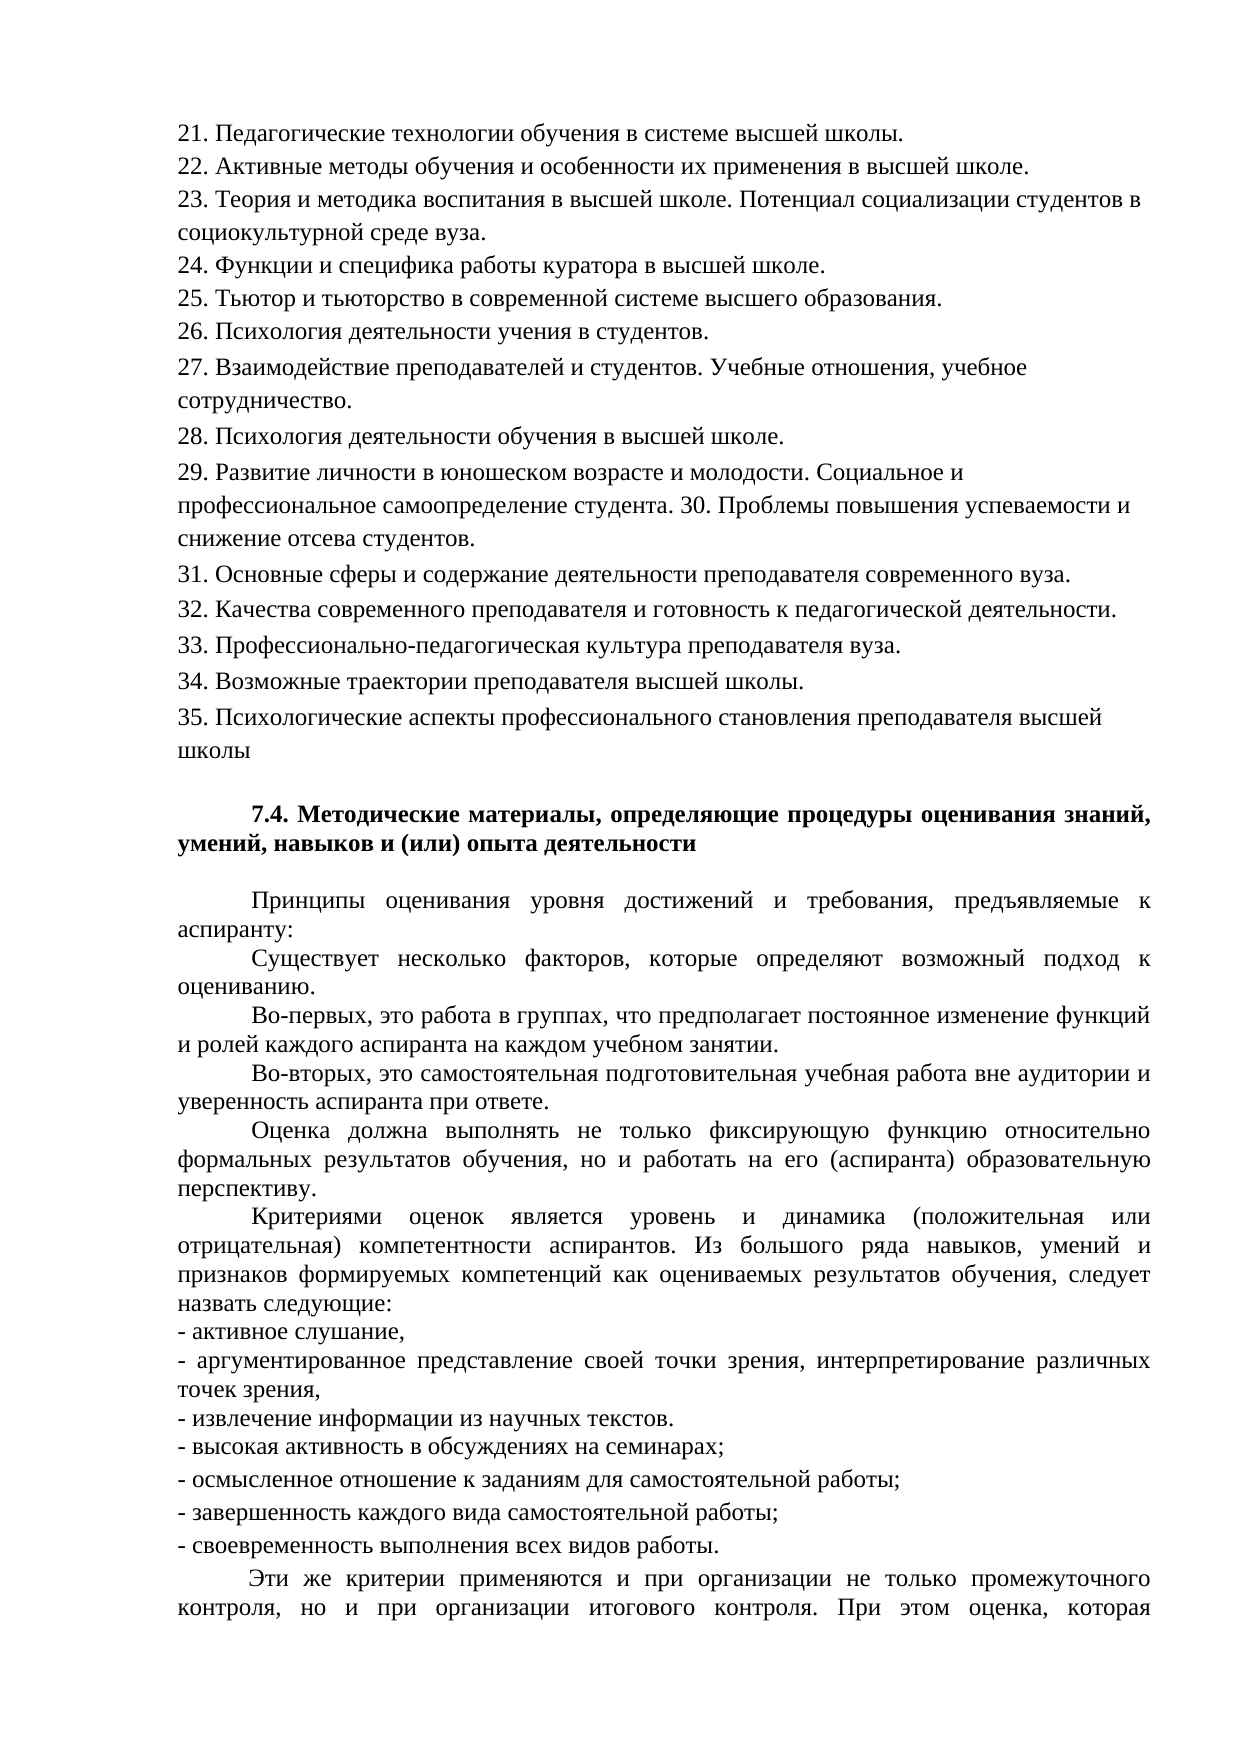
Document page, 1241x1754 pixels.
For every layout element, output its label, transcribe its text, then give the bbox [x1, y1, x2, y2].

text Существует несколько факторов, которые определяют возможный подход к оцениванию. [177, 943, 1152, 1000]
text 21. Педагогические технологии обучения в системе высшей школы. [177, 118, 1152, 147]
text - завершенность каждого вида самостоятельной работы; [177, 1497, 1152, 1526]
text 24. Функции и специфика работы куратора в высшей школе. [177, 250, 1152, 279]
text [177, 1563, 1152, 1621]
text 23. Теория и методика воспитания в высшей школе. Потенциал социализации студентов в социокультурной среде вуза. [177, 184, 1152, 246]
text - своевременность выполнения всех видов работы. [177, 1530, 1152, 1559]
text 31. Основные сферы и содержание деятельности преподавателя современного вуза. [177, 559, 1152, 587]
text Принципы оценивания уровня достижений и требования, предъявляемые к аспиранту: [177, 885, 1152, 943]
text Во-вторых, это самостоятельная подготовительная учебная работа вне аудитории и уверенность аспиранта при ответе. [177, 1058, 1152, 1115]
text - высокая активность в обсуждениях на семинарах; [177, 1431, 1152, 1460]
text - осмысленное отношение к заданиям для самостоятельной работы; [177, 1464, 1152, 1493]
text Во-первых, это работа в группах, что предполагает постоянное изменение функций и ролей каждого аспиранта на каждом учебном занятии. [177, 1000, 1152, 1058]
text 27. Взаимодействие преподавателей и студентов. Учебные отношения, учебное сотрудничество. [177, 352, 1152, 414]
text 26. Психология деятельности учения в студентов. [177, 316, 1152, 345]
text Оценка должна выполнять не только фиксирующую функцию относительно формальных результатов обучения, но и работать на его (аспиранта) образовательную перспективу. [177, 1115, 1152, 1201]
text 7.4. Методические материалы, определяющие процедуры оценивания знаний, умений, навыков и (или) опыта деятельности [177, 799, 1152, 856]
text - активное слушание, [177, 1316, 1152, 1345]
text 32. Качества современного преподавателя и готовность к педагогической деятельности. [177, 594, 1152, 623]
text 34. Возможные траектории преподавателя высшей школы. [177, 666, 1152, 695]
text - аргументированное представление своей точки зрения, интерпретирование различных точек зрения, [177, 1345, 1152, 1403]
text 29. Развитие личности в юношеском возрасте и молодости. Социальное и профессиональное самоопределение студента. 30. Проблемы повышения успеваемости и снижение отсева студентов. [177, 457, 1152, 552]
text - извлечение информации из научных текстов. [177, 1403, 1152, 1431]
text 22. Активные методы обучения и особенности их применения в высшей школе. [177, 151, 1152, 180]
text Критериями оценок является уровень и динамика (положительная или отрицательная) компетентности аспирантов. Из большого ряда навыков, умений и признаков формируемых компетенций как оцениваемых результатов обучения, следует назвать следующие: [177, 1201, 1152, 1316]
text 33. Профессионально-педагогическая культура преподавателя вуза. [177, 630, 1152, 659]
text 28. Психология деятельности обучения в высшей школе. [177, 421, 1152, 450]
text 35. Психологические аспекты профессионального становления преподавателя высшей школы [177, 702, 1152, 764]
text 25. Тьютор и тьюторство в современной системе высшего образования. [177, 283, 1152, 312]
